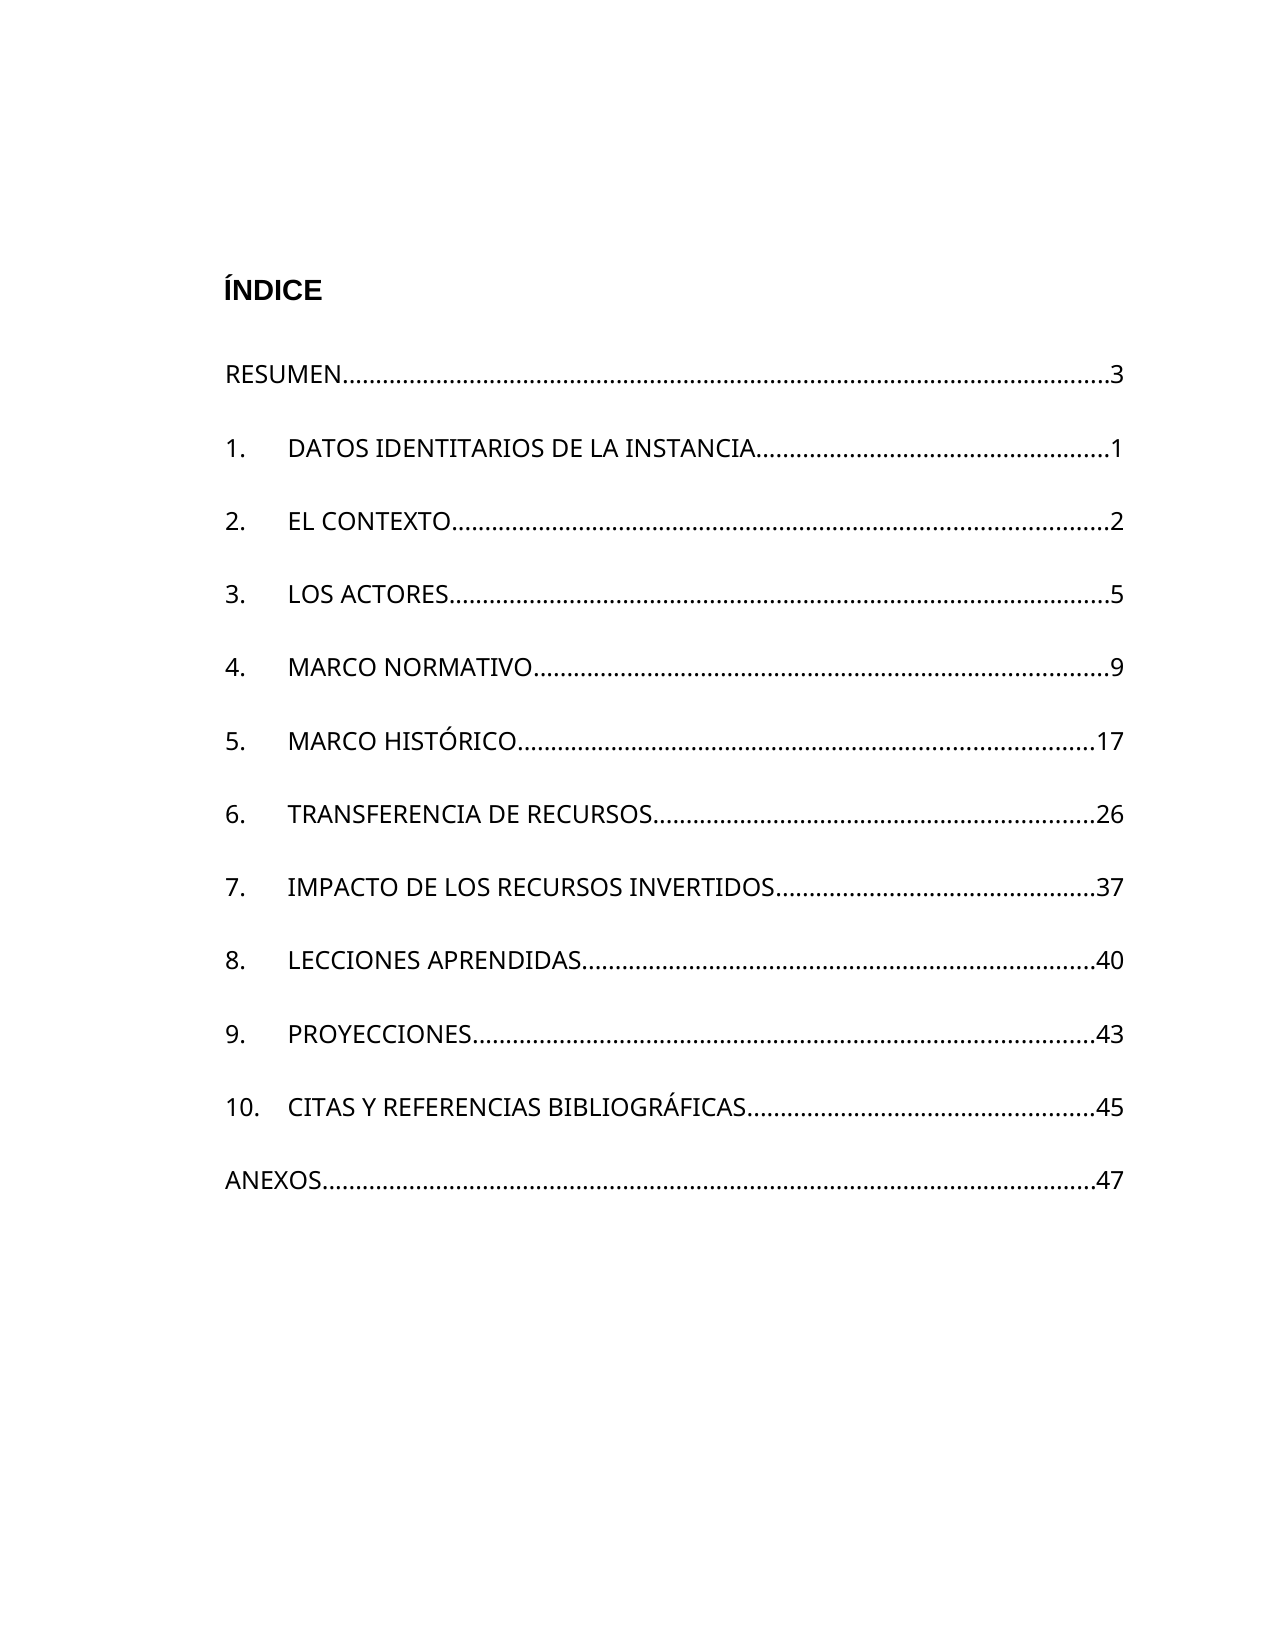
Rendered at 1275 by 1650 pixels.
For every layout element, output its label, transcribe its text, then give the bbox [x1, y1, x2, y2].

subtitle ÍNDICE [224, 273, 1139, 307]
